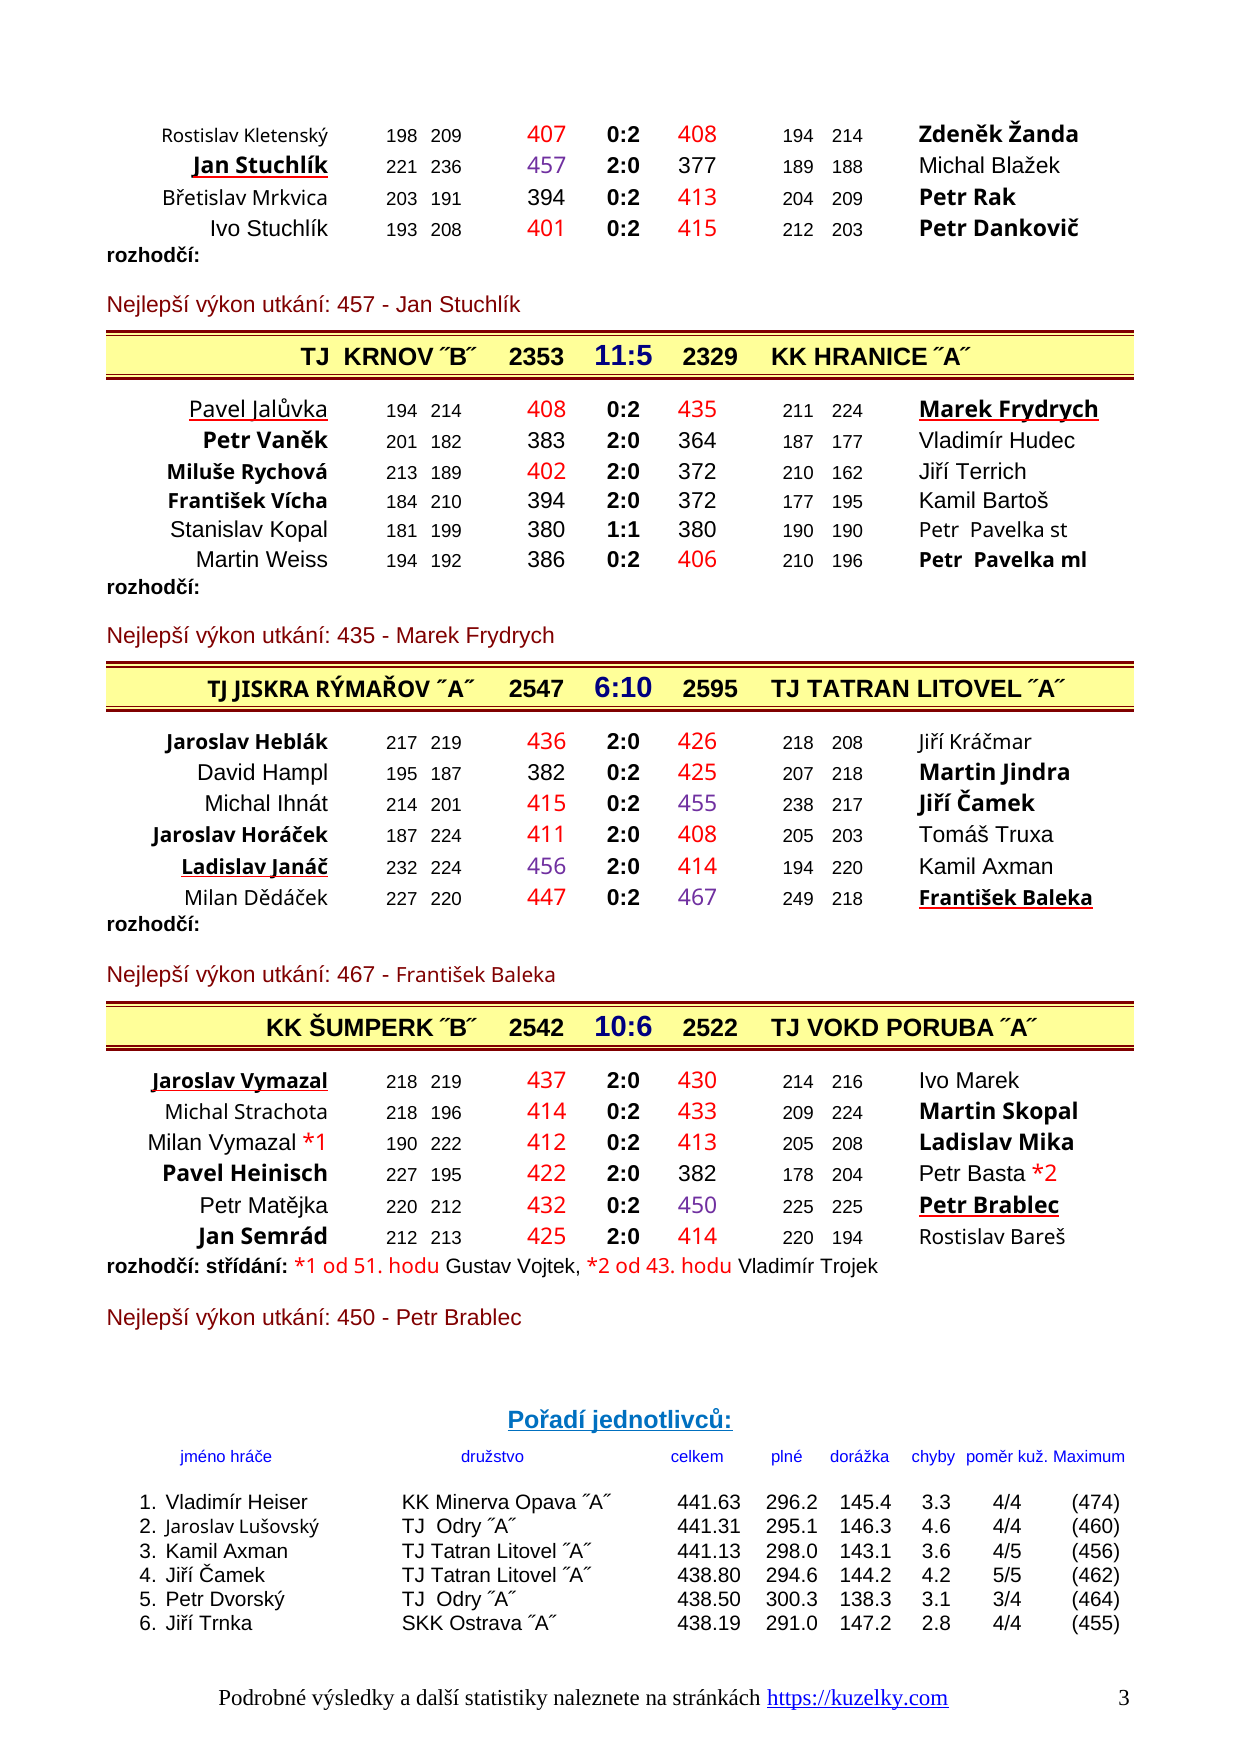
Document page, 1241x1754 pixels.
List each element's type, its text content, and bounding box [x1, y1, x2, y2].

text Nejlepší výkon utkání: 467 - František Baleka [106, 960, 1134, 988]
text jméno hráče družstvo celkem plné dorážka chyby poměr kuž. Maximum [106, 1446, 1134, 1466]
text 6. Jiří Trnka SKK Ostrava ˝A˝ 438.19 291.0 147.2 2.8 4/4 (455) [106, 1611, 1134, 1635]
text Michal Strachota 218 196 414 0:2 433 209 224 Martin Skopal [106, 1095, 1134, 1126]
text Rostislav Kletenský 198 209 407 0:2 408 194 214 Zdeněk Žanda [106, 118, 1134, 149]
text rozhodčí: [106, 243, 1134, 267]
text 5. Petr Dvorský TJ Odry ˝A˝ 438.50 300.3 138.3 3.1 3/4 (464) [106, 1587, 1134, 1611]
text rozhodčí: střídání: *1 od 51. hodu Gustav Vojtek, *2 od 43. hodu Vladimír Trojek [106, 1251, 1134, 1279]
text Ladislav Janáč 232 224 456 2:0 414 194 220 Kamil Axman [106, 849, 1134, 881]
text Jan Semrád 212 213 425 2:0 414 220 194 Rostislav Bareš [106, 1220, 1134, 1251]
text Nejlepší výkon utkání: 457 - Jan Stuchlík [106, 291, 1134, 317]
text 2. Jaroslav Lušovský TJ Odry ˝A˝ 441.31 295.1 146.3 4.6 4/4 (460) [106, 1513, 1134, 1539]
text Michal Ihnát 214 201 415 0:2 455 238 217 Jiří Čamek [106, 787, 1134, 818]
text TJ Jiskra Rýmařov ˝A˝ 2547 6:10 2595 TJ Tatran Litovel ˝A˝ [106, 668, 1134, 706]
text Pořadí jednotlivců: [94, 1405, 1145, 1434]
text Petr Matějka 220 212 432 0:2 450 225 225 Petr Brablec [106, 1189, 1134, 1220]
text František Vícha 184 210 394 2:0 372 177 195 Kamil Bartoš [106, 486, 1134, 515]
text Jaroslav Vymazal 218 219 437 2:0 430 214 216 Ivo Marek [106, 1064, 1134, 1095]
text rozhodčí: [106, 574, 1134, 598]
text Stanislav Kopal 181 199 380 1:1 380 190 190 Petr Pavelka st [106, 515, 1134, 543]
text Jaroslav Horáček 187 224 411 2:0 408 205 203 Tomáš Truxa [106, 818, 1134, 849]
text Břetislav Mrkvica 203 191 394 0:2 413 204 209 Petr Rak [106, 181, 1134, 212]
text TJ Krnov ˝B˝ 2353 11:5 2329 KK Hranice ˝A˝ [106, 336, 1134, 374]
text Martin Weiss 194 192 386 0:2 406 210 196 Petr Pavelka ml [106, 543, 1134, 574]
text Nejlepší výkon utkání: 450 - Petr Brablec [106, 1303, 1134, 1330]
text Jan Stuchlík 221 236 457 2:0 377 189 188 Michal Blažek [106, 149, 1134, 181]
text David Hampl 195 187 382 0:2 425 207 218 Martin Jindra [106, 756, 1134, 787]
text Pavel Heinisch 227 195 422 2:0 382 178 204 Petr Basta *2 [106, 1157, 1134, 1189]
text Miluše Rychová 213 189 402 2:0 372 210 162 Jiří Terrich [106, 455, 1134, 486]
text Petr Vaněk 201 182 383 2:0 364 187 177 Vladimír Hudec [106, 424, 1134, 455]
text Pavel Jalůvka 194 214 408 0:2 435 211 224 Marek Frydrych [106, 393, 1134, 424]
text 1. Vladimír Heiser KK Minerva Opava ˝A˝ 441.63 296.2 145.4 3.3 4/4 (474) [106, 1489, 1134, 1513]
text rozhodčí: [106, 912, 1134, 936]
text Ivo Stuchlík 193 208 401 0:2 415 212 203 Petr Dankovič [106, 212, 1134, 243]
text Milan Vymazal *1 190 222 412 0:2 413 205 208 Ladislav Mika [106, 1126, 1134, 1157]
text 4. Jiří Čamek TJ Tatran Litovel ˝A˝ 438.80 294.6 144.2 4.2 5/5 (462) [106, 1563, 1134, 1587]
text Nejlepší výkon utkání: 435 - Marek Frydrych [106, 622, 1134, 649]
text Milan Dědáček 227 220 447 0:2 467 249 218 František Baleka [106, 881, 1134, 912]
text 3. Kamil Axman TJ Tatran Litovel ˝A˝ 441.13 298.0 143.1 3.6 4/5 (456) [106, 1539, 1134, 1563]
text Jaroslav Heblák 217 219 436 2:0 426 218 208 Jiří Kráčmar [106, 724, 1134, 756]
text KK Šumperk ˝B˝ 2542 10:6 2522 TJ VOKD Poruba ˝A˝ [106, 1007, 1134, 1045]
